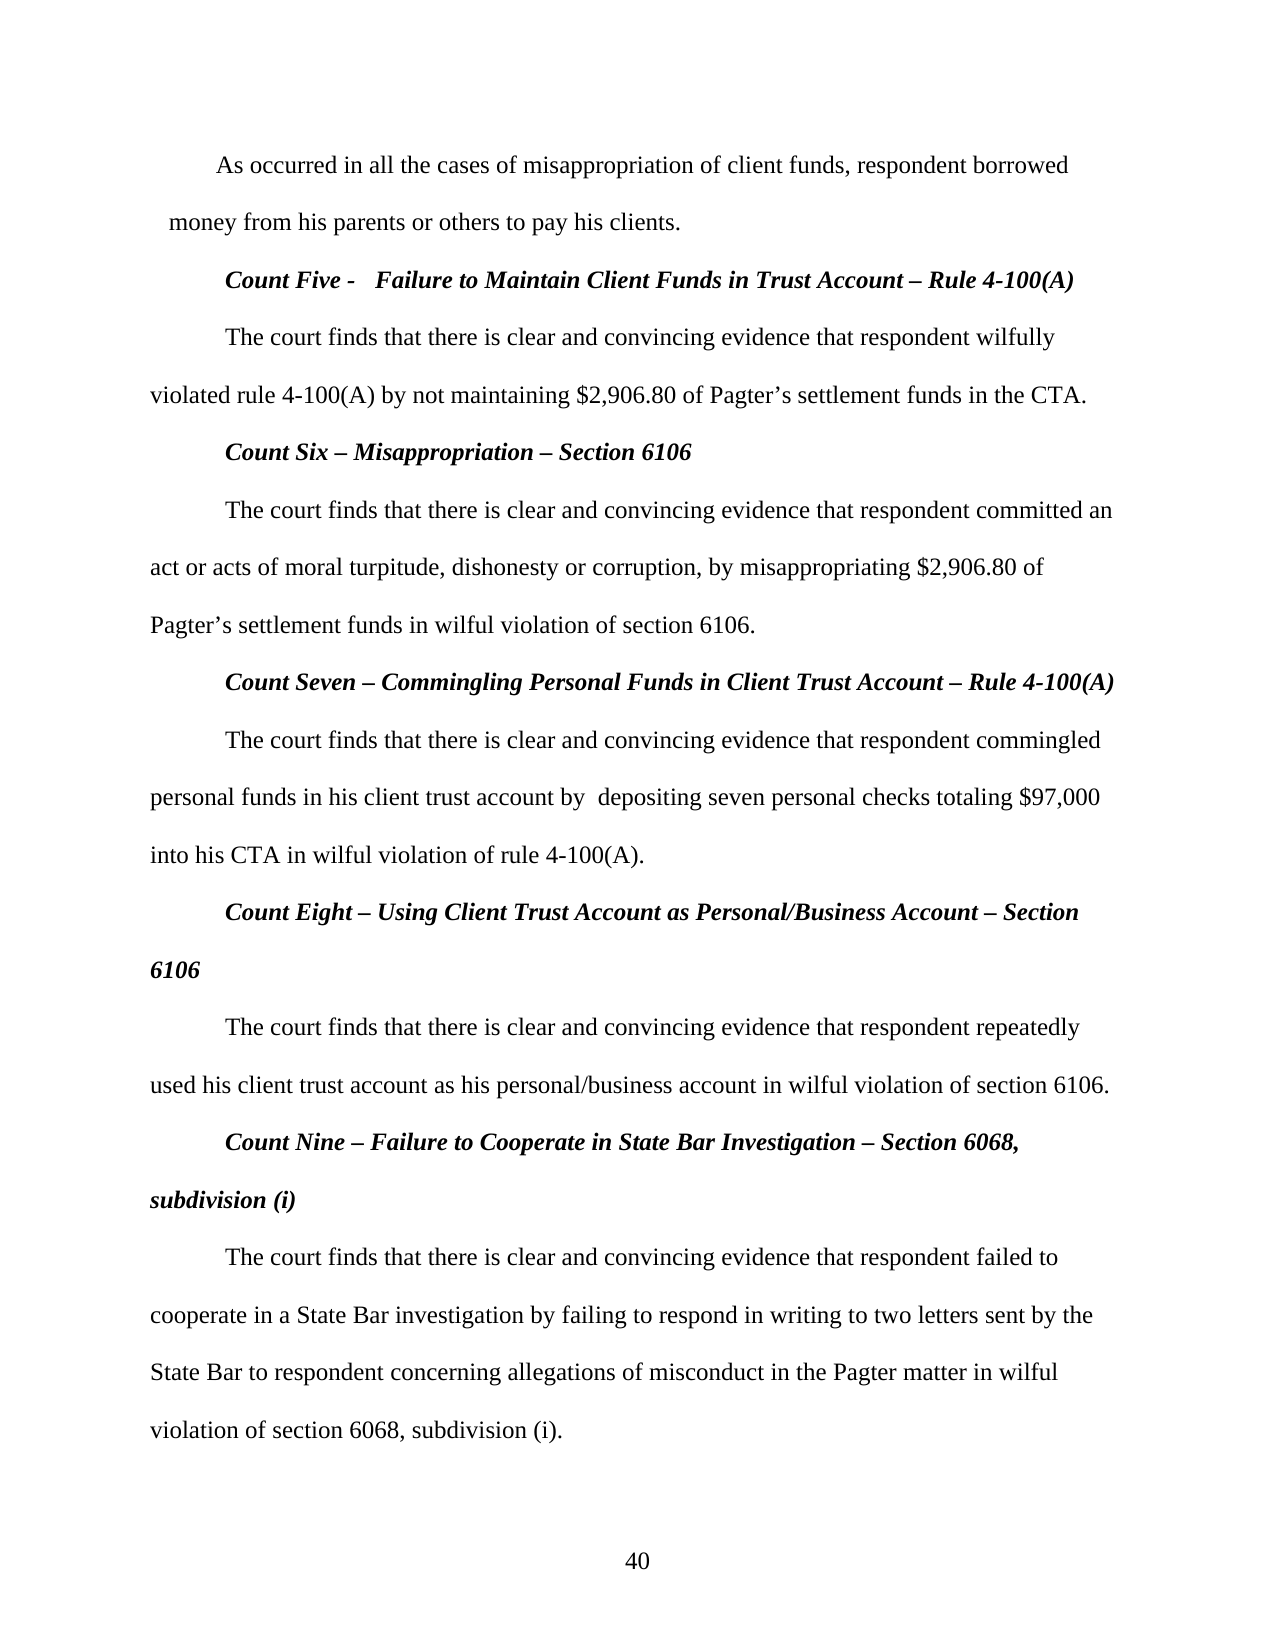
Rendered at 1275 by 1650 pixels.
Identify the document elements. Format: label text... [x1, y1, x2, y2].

list As occurred in all the cases of misappropriation of client funds, respondent borrowed money from his parents or others to pay his clients. [169, 150, 1125, 236]
text Count Eight – Using Client Trust Account as Personal/Business Account – Section 6106 [150, 897, 1125, 984]
text Count Nine – Failure to Cooperate in State Bar Investigation – Section 6068, subdivision (i) [150, 1127, 1125, 1214]
text The court finds that there is clear and convincing evidence that respondent repeatedly used his client trust account as his personal/business account in wilful violation of section 6106. [150, 1012, 1125, 1099]
text The court finds that there is clear and convincing evidence that respondent commingled personal funds in his client trust account by depositing seven personal checks totaling $97,000 into his CTA in wilful violation of rule 4-100(A). [150, 725, 1125, 869]
text The court finds that there is clear and convincing evidence that respondent committed an act or acts of moral turpitude, dishonesty or corruption, by misappropriating $2,906.80 of Pagter’s settlement funds in wilful violation of section 6106. [150, 495, 1125, 639]
text Count Five - Failure to Maintain Client Funds in Trust Account – Rule 4-100(A) The court finds that there is clear and convincing evidence that respondent wilfully violated rule 4-100(A) by not maintaining $2,906.80 of Pagter’s settlement funds in the CTA. [150, 265, 1125, 409]
text The court finds that there is clear and convincing evidence that respondent failed to cooperate in a State Bar investigation by failing to respond in writing to two letters sent by the State Bar to respondent concerning allegations of misconduct in the Pagter matter in wilful violation of section 6068, subdivision (i). [150, 1242, 1125, 1444]
text Count Seven – Commingling Personal Funds in Client Trust Account – Rule 4-100(A) [150, 667, 1125, 696]
text Count Six – Misappropriation – Section 6106 [150, 437, 1125, 466]
